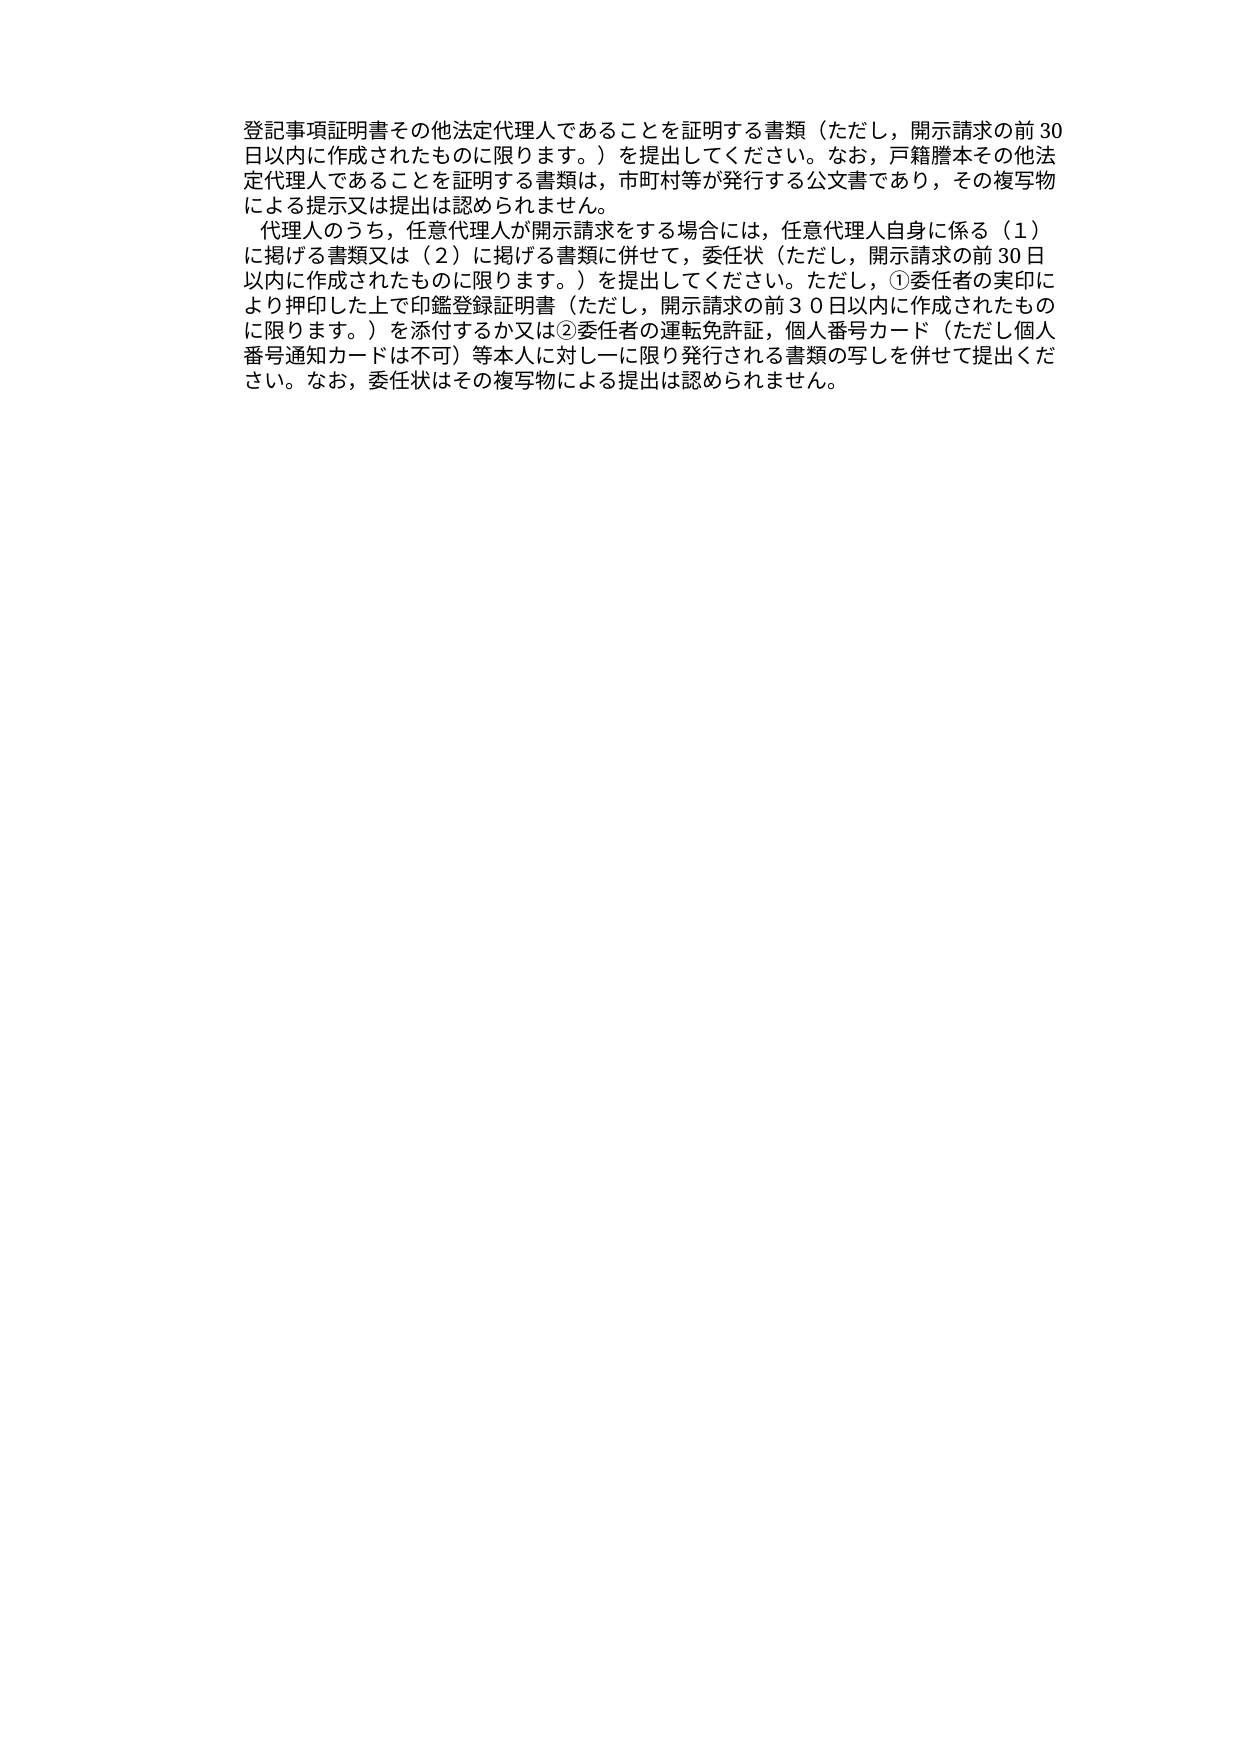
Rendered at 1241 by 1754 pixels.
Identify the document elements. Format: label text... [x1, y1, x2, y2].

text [177, 118, 1063, 218]
text 代理人のうち，任意代理人が開示請求をする場合には，任意代理人自身に係る（１）に掲げる書類又は（２）に掲げる書類に併せて，委任状（ただし，開示請求の前30日以内に作成されたものに限ります。）を提出してください。ただし，①委任者の実印により押印した上で印鑑登録証明書（ただし，開示請求の前３０日以内に作成されたものに限ります。）を添付するか又は②委任者の運転免許証，個人番号カード（ただし個人番号通知カードは不可）等本人に対し一に限り発行される書類の写しを併せて提出ください。なお，委任状はその複写物による提出は認められません。 [177, 218, 1063, 393]
